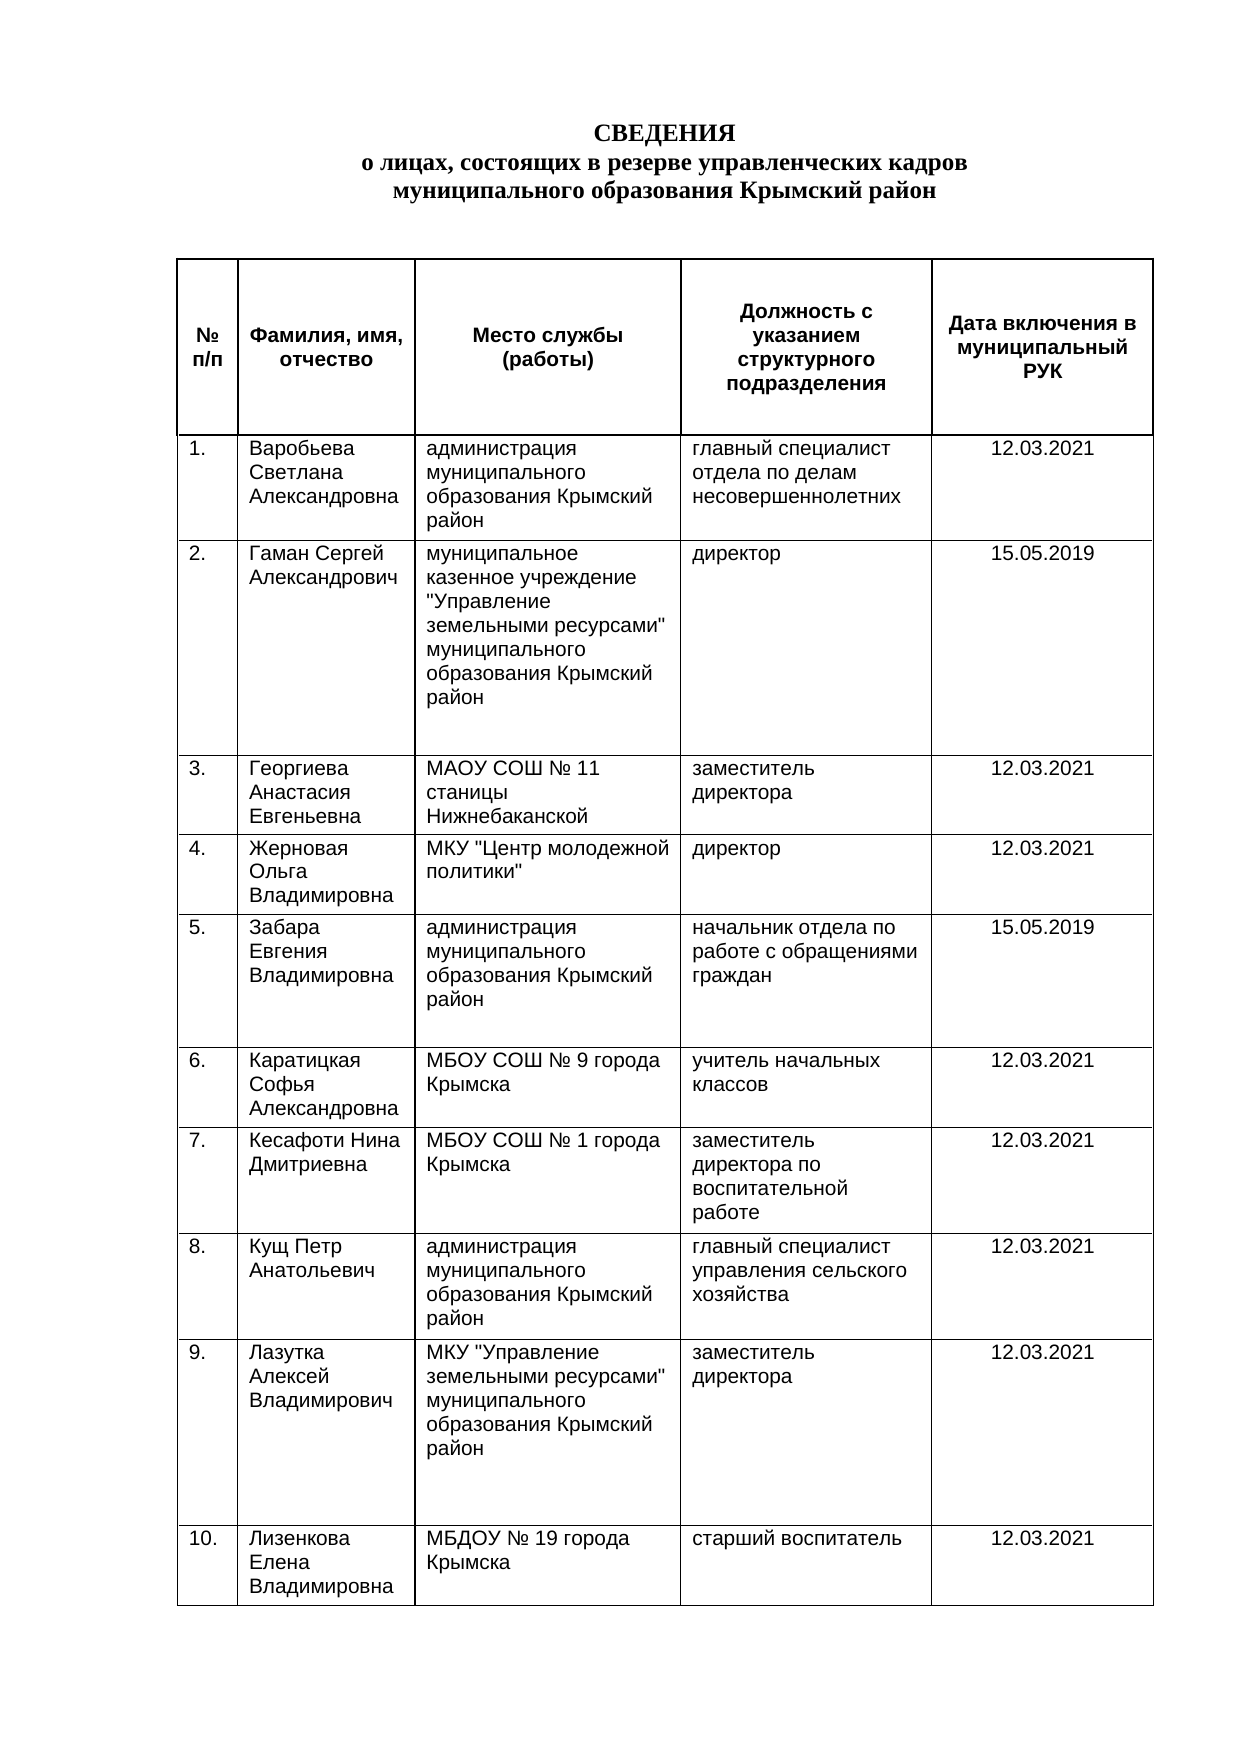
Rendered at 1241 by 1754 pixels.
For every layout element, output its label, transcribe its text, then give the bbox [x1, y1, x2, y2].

table_cell [178, 1048, 237, 1127]
table_cell 12.03.2021 [932, 436, 1153, 540]
table_cell [178, 1340, 237, 1525]
table_cell [178, 1128, 237, 1233]
table_cell [178, 915, 237, 1047]
table_cell заместитель директора [681, 756, 931, 834]
table_cell 12.03.2021 [932, 834, 1153, 914]
table_header Должность с указанием структурного подразделения [682, 260, 931, 434]
table_cell МКУ "Центр молодежной политики" [416, 835, 680, 914]
table_cell главный специалист отдела по делам несовершеннолетних [681, 436, 931, 540]
table_header Дата включения в муниципальный РУК [933, 260, 1152, 434]
table_cell 12.03.2021 [932, 1233, 1153, 1339]
table_cell муниципальное казенное учреждение "Управление земельными ресурсами" муниципального образования Крымский район [416, 541, 680, 755]
table_cell старший воспитатель [681, 1526, 931, 1605]
table_cell заместитель директора [681, 1340, 931, 1525]
table_cell [178, 756, 237, 834]
table_cell учитель начальных классов [681, 1048, 931, 1127]
table_cell 12.03.2021 [932, 1339, 1153, 1525]
table_cell Георгиева Анастасия Евгеньевна [238, 756, 414, 834]
table_cell [178, 541, 237, 755]
table_header Фамилия, имя, отчество [239, 260, 414, 434]
text о лицах, состоящих в резерве управленческих кадров [177, 147, 1152, 176]
table_cell [178, 435, 237, 540]
text муниципального образования Крымский район [177, 176, 1152, 204]
table_cell Каратицкая Софья Александровна [238, 1048, 414, 1127]
text СВЕДЕНИЯ [177, 118, 1152, 147]
table_cell Гаман Сергей Александрович [238, 541, 414, 755]
table_cell Жерновая Ольга Владимировна [238, 835, 414, 914]
table_cell главный специалист управления сельского хозяйства [681, 1234, 931, 1339]
table_cell [178, 835, 237, 914]
table_header № п/п [178, 260, 237, 434]
table_cell [178, 1526, 237, 1605]
table_cell директор [681, 835, 931, 914]
table_cell Лазутка Алексей Владимирович [238, 1340, 414, 1525]
table_cell 15.05.2019 [932, 540, 1153, 755]
table_cell заместитель директора по воспитательной работе [681, 1128, 931, 1233]
table_cell 12.03.2021 [932, 1525, 1153, 1605]
table_header Место службы (работы) [416, 260, 680, 434]
table_cell Варобьева Светлана Александровна [238, 436, 414, 540]
table_cell директор [681, 541, 931, 755]
table_cell 12.03.2021 [932, 1047, 1153, 1127]
table_cell МБОУ СОШ № 1 города Крымска [416, 1128, 680, 1233]
table_cell Забара Евгения Владимировна [238, 915, 414, 1047]
table_cell администрация муниципального образования Крымский район [416, 1234, 680, 1339]
table_cell 12.03.2021 [932, 755, 1153, 834]
table_cell МАОУ СОШ № 11 станицы Нижнебаканской [416, 756, 680, 834]
table_cell [178, 1234, 237, 1339]
table_cell администрация муниципального образования Крымский район [416, 436, 680, 540]
table_cell 15.05.2019 [932, 914, 1153, 1047]
table_cell МБДОУ № 19 города Крымска [416, 1526, 680, 1605]
table_cell МКУ "Управление земельными ресурсами" муниципального образования Крымский район [416, 1340, 680, 1525]
table_cell 12.03.2021 [932, 1127, 1153, 1233]
table_cell Кесафоти Нина Дмитриевна [238, 1128, 414, 1233]
table_cell администрация муниципального образования Крымский район [416, 915, 680, 1047]
table_cell Кущ Петр Анатольевич [238, 1234, 414, 1339]
table_cell МБОУ СОШ № 9 города Крымска [416, 1048, 680, 1127]
table_cell Лизенкова Елена Владимировна [238, 1526, 414, 1605]
table_cell начальник отдела по работе с обращениями граждан [681, 915, 931, 1047]
